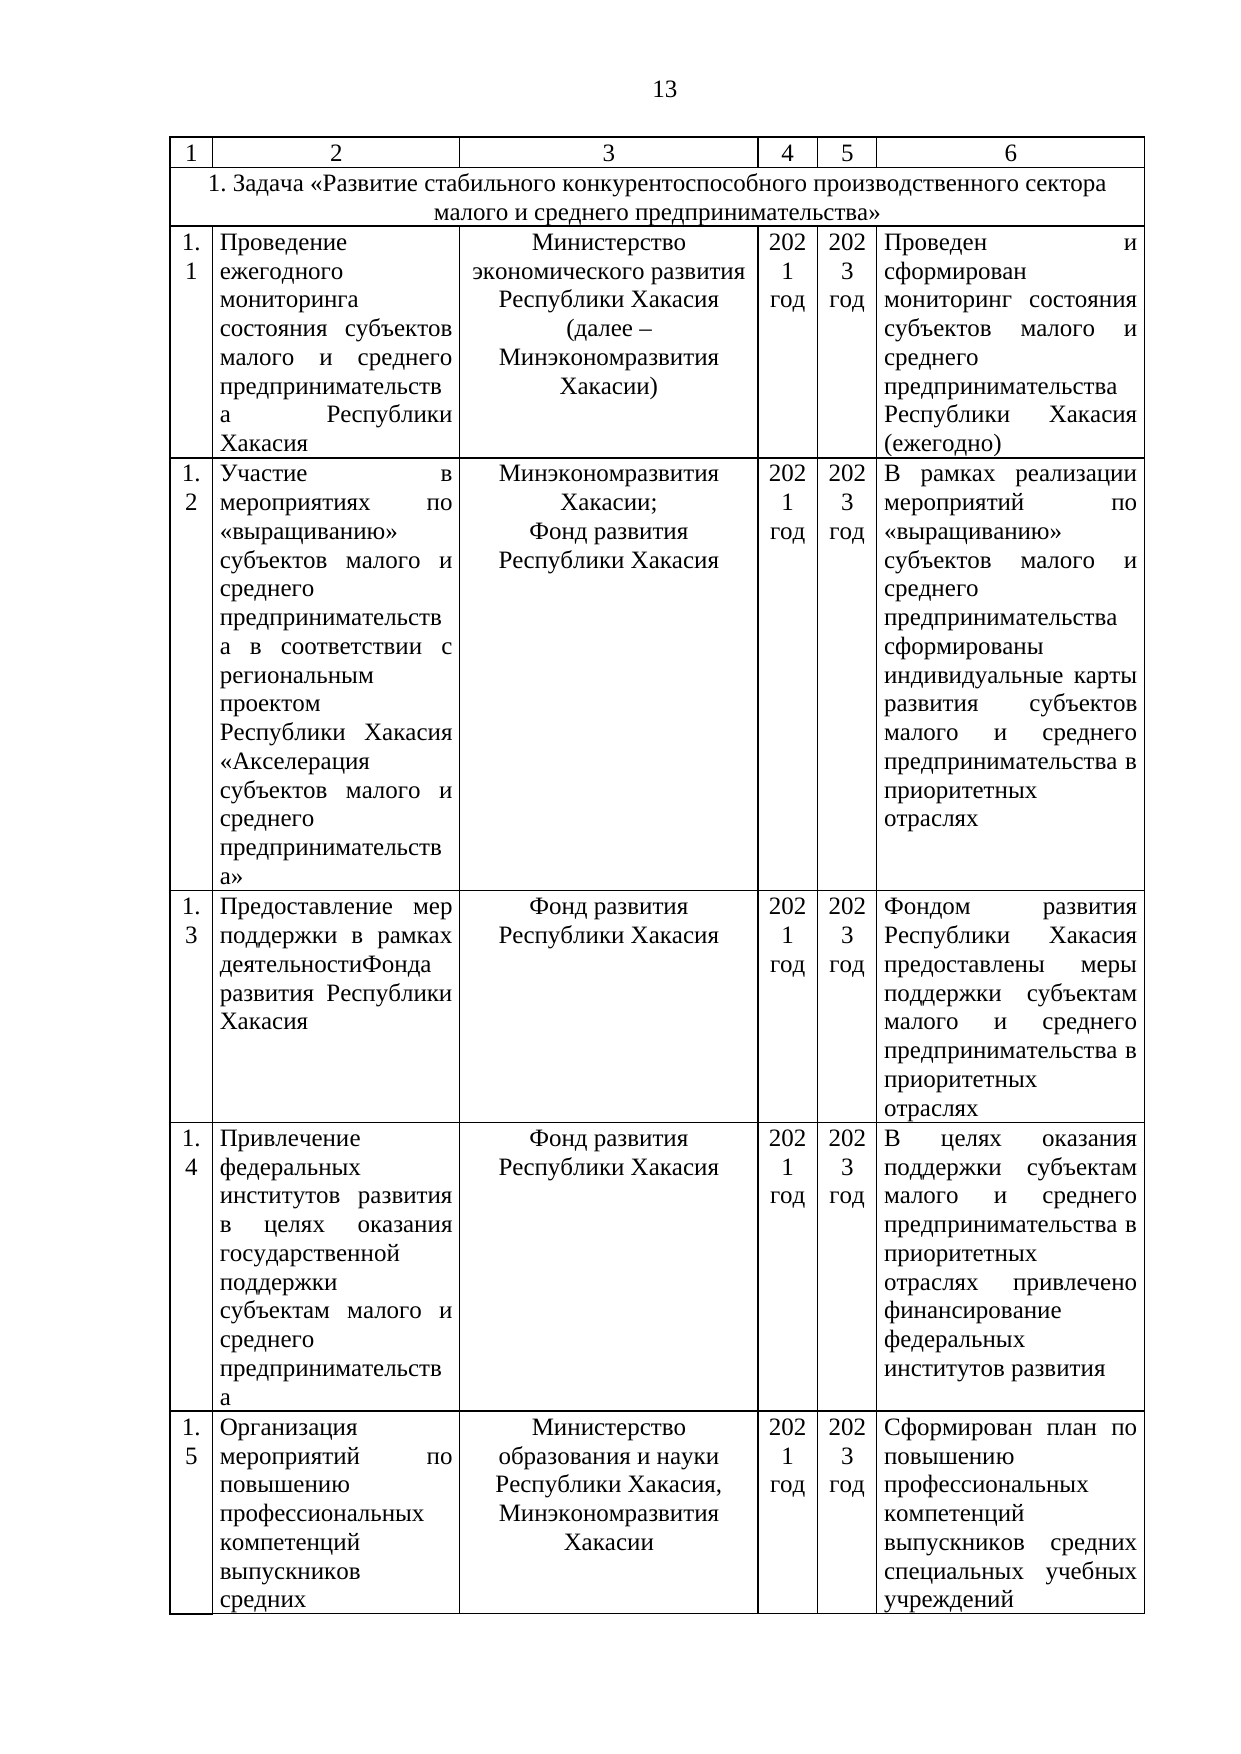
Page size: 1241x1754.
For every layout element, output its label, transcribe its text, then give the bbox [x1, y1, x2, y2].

table_cell 1.1 [171, 227, 212, 457]
table_cell Фонд развития Республики Хакасия [460, 1123, 757, 1410]
table_cell 2023 год [818, 459, 876, 890]
table_cell 1.4 [171, 1123, 212, 1410]
table_cell Фонд развития Республики Хакасия [460, 891, 757, 1121]
table_cell Фондом развития Республики Хакасия предоставлены меры поддержки субъектам малого и среднего предпринимательства в приоритетных отраслях [877, 891, 1144, 1121]
table_cell 1.5 [171, 1412, 212, 1613]
table_cell 2021 год [759, 891, 817, 1121]
table_cell 1.2 [171, 459, 212, 890]
table_cell Министерство экономического развития Республики Хакасия (далее – Минэкономразвития Хакасии) [460, 227, 757, 457]
table_cell Минэкономразвития Хакасии; Фонд развития Республики Хакасия [460, 459, 757, 890]
table_cell В целях оказания поддержки субъектам малого и среднего предпринимательства в приоритетных отраслях привлечено финансирование федеральных институтов развития [877, 1123, 1144, 1410]
table_cell 2023 год [818, 1123, 876, 1410]
table_cell 2021 год [759, 1412, 817, 1613]
table_cell Участие в мероприятиях по «выращиванию» субъектов малого и среднего предпринимательства в соответствии с региональным проектом Республики Хакасия «Акселерация субъектов малого и среднего предпринимательства» [213, 459, 459, 890]
table_cell 2023 год [818, 891, 876, 1121]
table_cell 2023 год [818, 1412, 876, 1613]
table_cell 2021 год [759, 1123, 817, 1410]
table_cell Привлечение федеральных институтов развития в целях оказания государственной поддержки субъектам малого и среднего предпринимательства [213, 1123, 459, 1410]
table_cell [877, 1412, 1144, 1613]
table_header 4 [759, 138, 817, 166]
table_header 2 [213, 138, 459, 166]
table_cell 2021 год [759, 459, 817, 890]
table_header 3 [460, 138, 757, 166]
table_cell Проведен и сформирован мониторинг состояния субъектов малого и среднего предпринимательства Республики Хакасия (ежегодно) [877, 227, 1144, 457]
table_cell Проведение ежегодного мониторинга состояния субъектов малого и среднего предпринимательства Республики Хакасия [213, 227, 459, 457]
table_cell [213, 1412, 459, 1613]
table_header 5 [818, 138, 876, 166]
table_cell 2023 год [818, 227, 876, 457]
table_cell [460, 1412, 757, 1613]
table_cell В рамках реализации мероприятий по «выращиванию» субъектов малого и среднего предпринимательства сформированы индивидуальные карты развития субъектов малого и среднего предпринимательства в приоритетных отраслях [877, 459, 1144, 890]
table_cell 1.3 [171, 891, 212, 1121]
table_header 6 [877, 138, 1144, 166]
table_header 1 [171, 138, 212, 166]
table_cell Предоставление мер поддержки в рамках деятельностиФонда развития Республики Хакасия [213, 891, 459, 1121]
table_cell 2021 год [759, 227, 817, 457]
table_cell 1. Задача «Развитие стабильного конкурентоспособного производственного сектора малого и среднего предпринимательства» [171, 168, 1144, 225]
